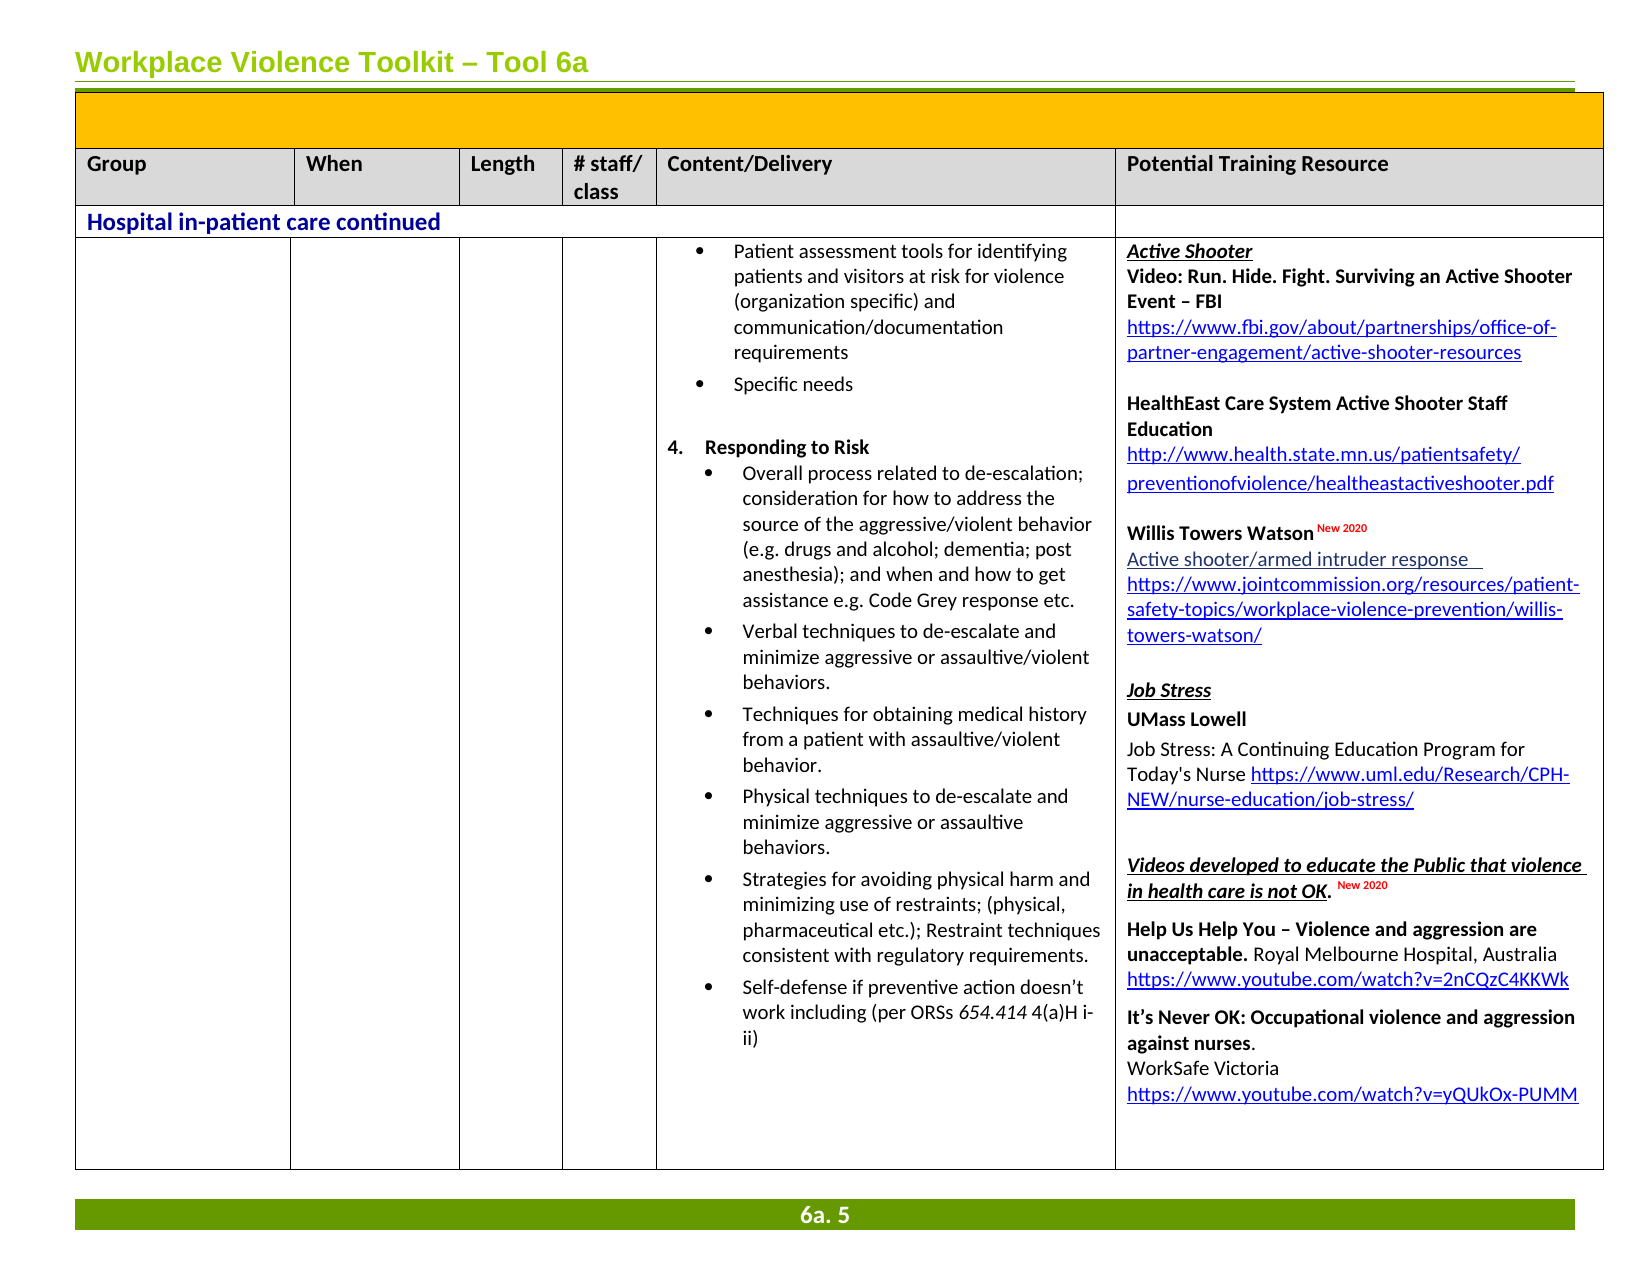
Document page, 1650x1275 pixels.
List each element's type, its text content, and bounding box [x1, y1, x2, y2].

table_cell [76, 238, 290, 1168]
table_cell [76, 93, 1603, 148]
table_cell Hospital in-patient care continued [76, 206, 1115, 237]
table_cell Content/Delivery [657, 149, 1115, 205]
table_cell When [295, 149, 459, 205]
table_cell [563, 238, 656, 1168]
table_cell # staff/ class [563, 149, 656, 205]
table_cell Patient assessment tools for identifying patients and visitors at risk for violence (organization specific) and communication/documentation requirements Specific needs Responding to Risk Overall process related to de-escalation; consideration for how to address the source of the aggressive/violent behavior (e.g. drugs and alcohol; dementia; post anesthesia); and when and how to get assistance e.g. Code Grey response etc. Verbal techniques to de-escalate and minimize aggressive or assaultive/violent behaviors. Techniques for obtaining medical history from a patient with assaultive/violent behavior. Physical techniques to de-escalate and minimize aggressive or assaultive behaviors. Strategies for avoiding physical harm and minimizing use of restraints; (physical, pharmaceutical etc.); Restraint techniques consistent with regulatory requirements. Self-defense if preventive action doesn’t work including (per ORSs 654.414 4(a)H i-ii) [657, 238, 1115, 1168]
table_cell Group [76, 149, 294, 205]
table_cell Length [460, 149, 562, 205]
table_cell [460, 238, 562, 1168]
table_cell [291, 238, 459, 1168]
table_cell Active Shooter Video: Run. Hide. Fight. Surviving an Active Shooter Event – FBI https://www.fbi.gov/about/partnerships/office-of-partner-engagement/active-shooter-resources HealthEast Care System Active Shooter Staff Education http://www.health.state.mn.us/patientsafety/preventionofviolence/healtheastactiveshooter.pdf Willis Towers Watson New 2020 Active shooter/armed intruder response https://www.jointcommission.org/resources/patient-safety-topics/workplace-violence-prevention/willis-towers-watson/ Job Stress UMass Lowell Job Stress: A Continuing Education Program for Today's Nurse https://www.uml.edu/Research/CPH-NEW/nurse-education/job-stress/ Videos developed to educate the Public that violence in health care is not OK. New 2020 Help Us Help You – Violence and aggression are unacceptable. Royal Melbourne Hospital, Australia https://www.youtube.com/watch?v=2nCQzC4KKWk It’s Never OK: Occupational violence and aggression against nurses. WorkSafe Victoria https://www.youtube.com/watch?v=yQUkOx-PUMM [1116, 238, 1603, 1168]
table_cell Potential Training Resource [1116, 149, 1603, 205]
table_cell [1116, 206, 1603, 237]
